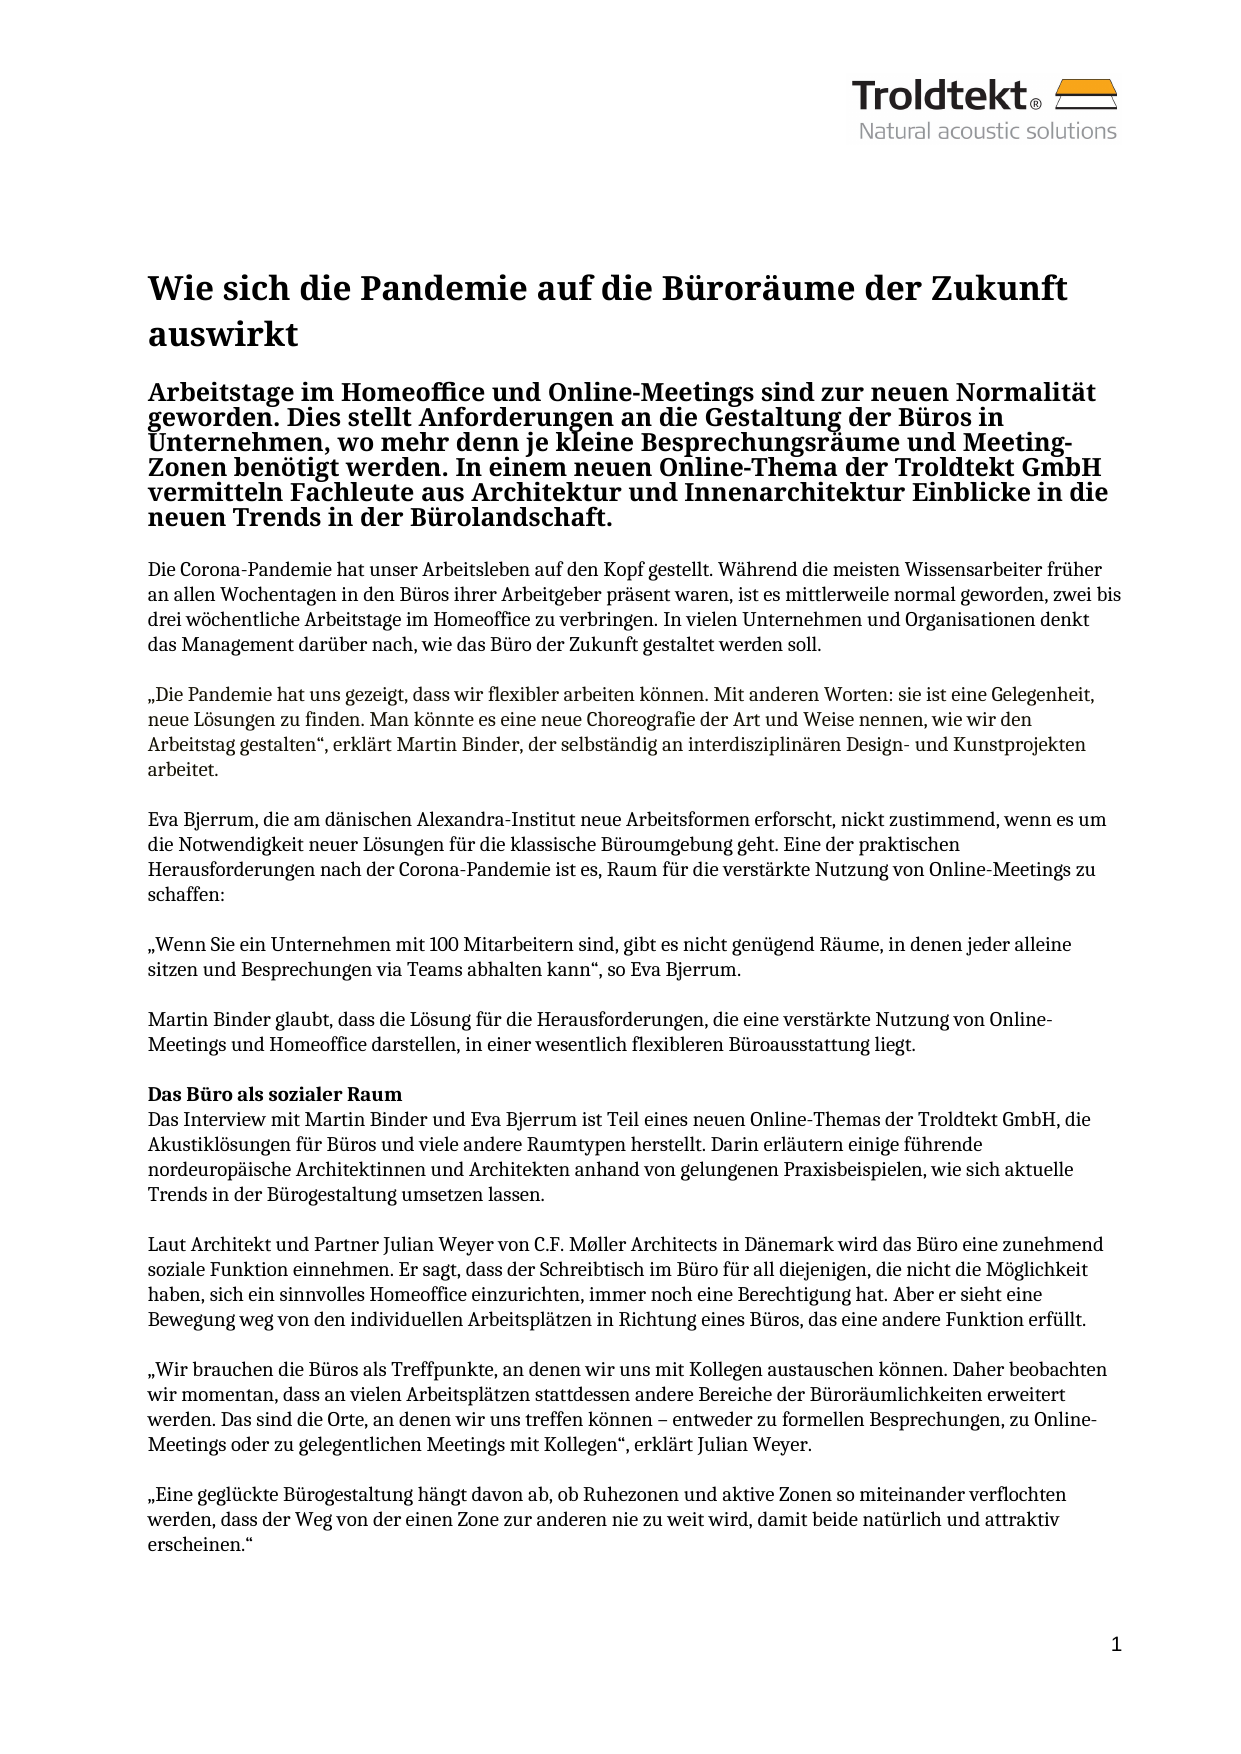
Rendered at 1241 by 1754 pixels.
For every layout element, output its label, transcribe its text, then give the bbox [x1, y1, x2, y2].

text „Die Pandemie hat uns gezeigt, dass wir flexibler arbeiten können. Mit anderen Worten: sie ist eine Gelegenheit, neue Lösungen zu finden. Man könnte es eine neue Choreografie der Art und Weise nennen, wie wir den Arbeitstag gestalten“, erklärt Martin Binder, der selbständig an interdisziplinären Design- und Kunstprojekten arbeitet. [218, 681, 1122, 781]
text Wie sich die Pandemie auf die Büroräume der Zukunft auswirkt [148, 265, 1122, 356]
text Das Büro als sozialer Raum [148, 1081, 1122, 1106]
text Die Corona-Pandemie hat unser Arbeitsleben auf den Kopf gestellt. Während die meisten Wissensarbeiter früher an allen Wochentagen in den Büros ihrer Arbeitgeber präsent waren, ist es mittlerweile normal geworden, zwei bis drei wöchentliche Arbeitstage im Homeoffice zu verbringen. In vielen Unternehmen und Organisationen denkt das Management darüber nach, wie das Büro der Zukunft gestaltet werden soll. [148, 556, 1122, 656]
text „Eine geglückte Bürogestaltung hängt davon ab, ob Ruhezonen und aktive Zonen so miteinander verflochten werden, dass der Weg von der einen Zone zur anderen nie zu weit wird, damit beide natürlich und attraktiv erscheinen.“ [253, 1481, 1122, 1556]
text „Wir brauchen die Büros als Treffpunkte, an denen wir uns mit Kollegen austauschen können. Daher beobachten wir momentan, dass an vielen Arbeitsplätzen stattdessen andere Bereiche der Büroräumlichkeiten erweitert werden. Das sind die Orte, an denen wir uns treffen können – entweder zu formellen Besprechungen, zu Online-Meetings oder zu gelegentlichen Meetings mit Kollegen“, erklärt Julian Weyer. [148, 1356, 1122, 1456]
text Laut Architekt und Partner Julian Weyer von C.F. Møller Architects in Dänemark wird das Büro eine zunehmend soziale Funktion einnehmen. Er sagt, dass der Schreibtisch im Büro für all diejenigen, die nicht die Möglichkeit haben, sich ein sinnvolles Homeoffice einzurichten, immer noch eine Berechtigung hat. Aber er sieht eine Bewegung weg von den individuellen Arbeitsplätzen in Richtung eines Büros, das eine andere Funktion erfüllt. [148, 1231, 1122, 1331]
text Das Interview mit Martin Binder und Eva Bjerrum ist Teil eines neuen Online-Themas der Troldtekt GmbH, die Akustiklösungen für Büros und viele andere Raumtypen herstellt. Darin erläutern einige führende nordeuropäische Architektinnen und Architekten anhand von gelungenen Praxisbeispielen, wie sich aktuelle Trends in der Bürogestaltung umsetzen lassen. [148, 1106, 1122, 1206]
text Eva Bjerrum, die am dänischen Alexandra-Institut neue Arbeitsformen erforscht, nickt zustimmend, wenn es um die Notwendigkeit neuer Lösungen für die klassische Büroumgebung geht. Eine der praktischen Herausforderungen nach der Corona-Pandemie ist es, Raum für die verstärkte Nutzung von Online-Meetings zu schaffen: [148, 806, 1122, 906]
text „Wenn Sie ein Unternehmen mit 100 Mitarbeitern sind, gibt es nicht genügend Räume, in denen jeder alleine sitzen und Besprechungen via Teams abhalten kann“, so Eva Bjerrum. [148, 931, 1122, 981]
picture [846, 73, 1123, 145]
text Arbeitstage im Homeoffice und Online-Meetings sind zur neuen Normalität geworden. Dies stellt Anforderungen an die Gestaltung der Büros in Unternehmen, wo mehr denn je kleine Besprechungsräume und Meeting-Zonen benötigt werden. In einem neuen Online-Thema der Troldtekt GmbH vermitteln Fachleute aus Architektur und Innenarchitektur Einblicke in die neuen Trends in der Bürolandschaft. [148, 381, 1122, 531]
text Martin Binder glaubt, dass die Lösung für die Herausforderungen, die eine verstärkte Nutzung von Online-Meetings und Homeoffice darstellen, in einer wesentlich flexibleren Büroausstattung liegt. [148, 1006, 1122, 1056]
